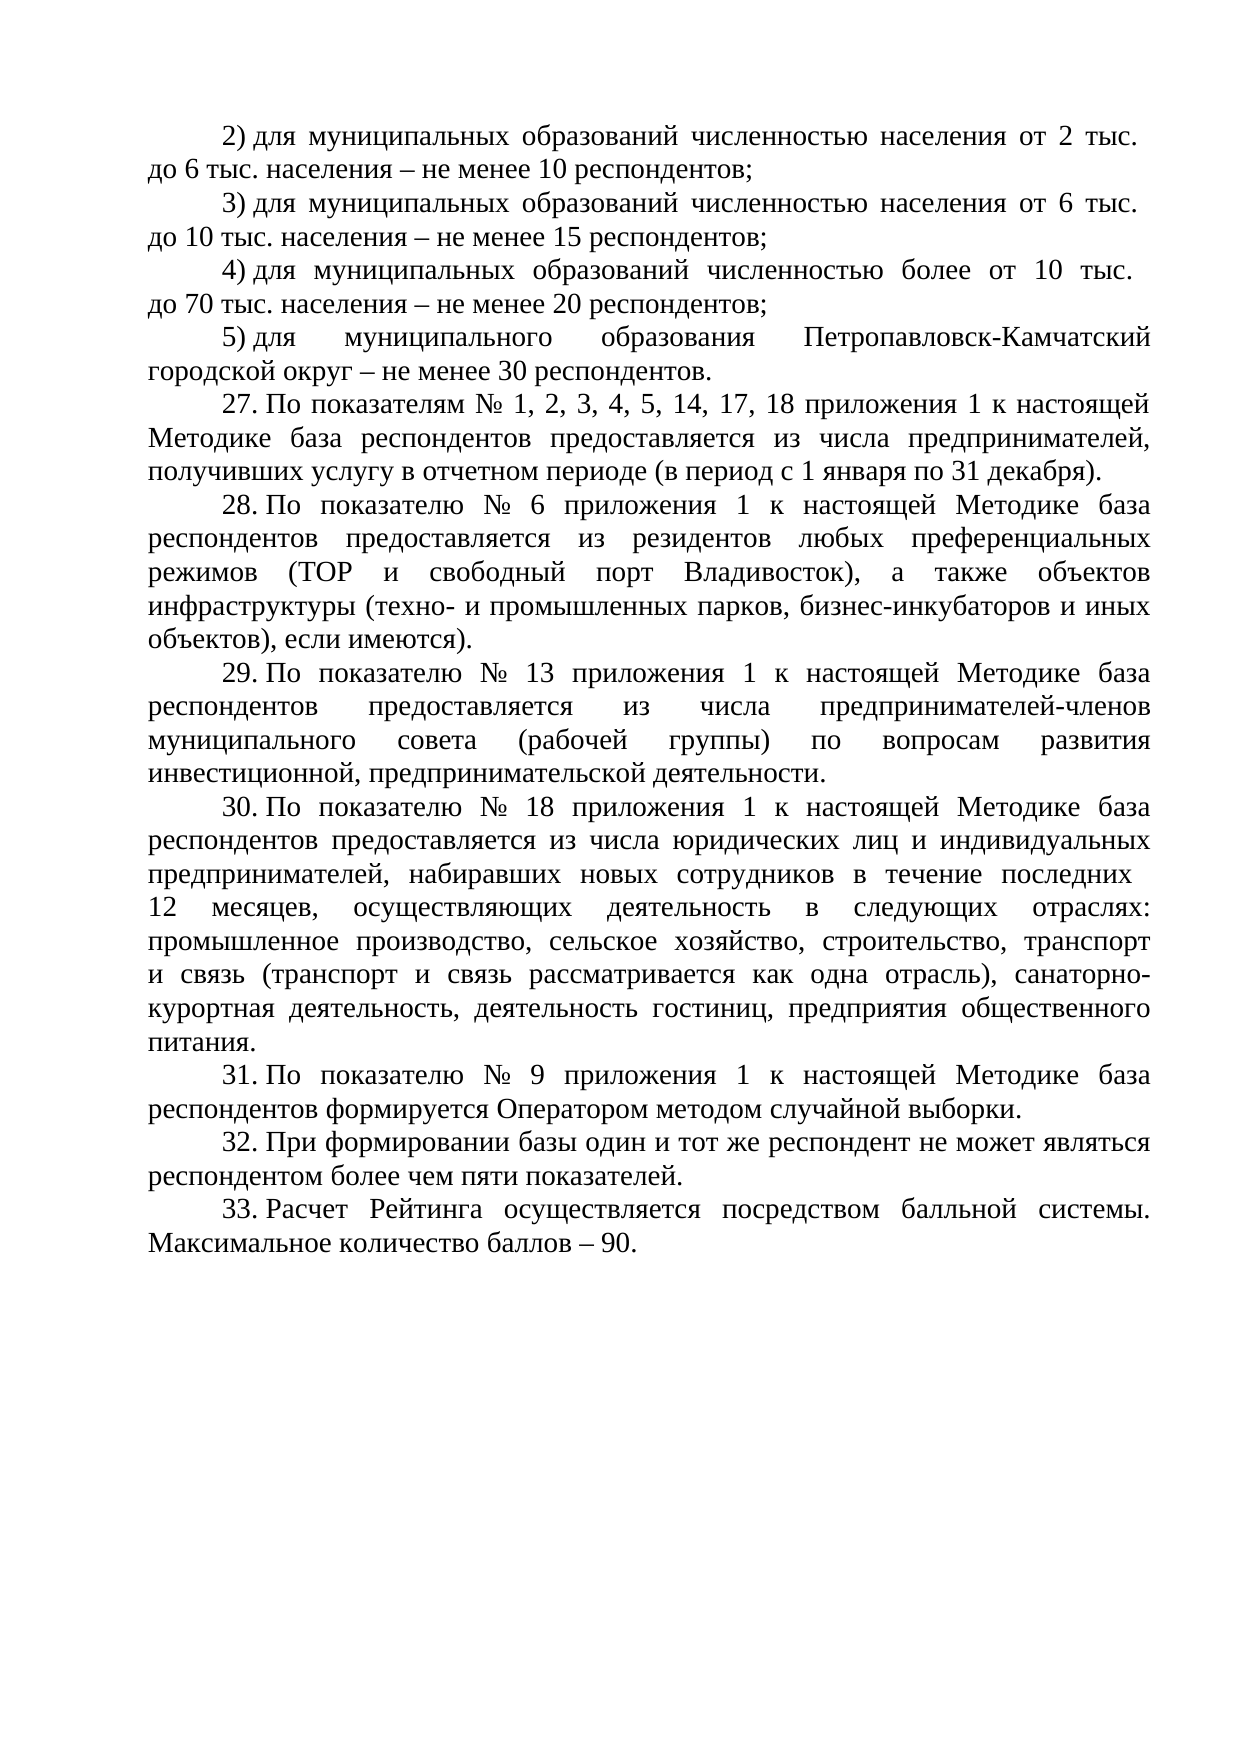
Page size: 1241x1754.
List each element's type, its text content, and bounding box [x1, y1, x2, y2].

text 31. По показателю № 9 приложения 1 к настоящей Методике база респондентов формируется Оператором методом случайной выборки. [148, 1057, 1152, 1124]
text 30. По показателю № 18 приложения 1 к настоящей Методике база респондентов предоставляется из числа юридических лиц и индивидуальных предпринимателей, набиравших новых сотрудников в течение последних 12 месяцев, осуществляющих деятельность в следующих отраслях: промышленное производство, сельское хозяйство, строительство, транспорт и связь (транспорт и связь рассматривается как одна отрасль), санаторно-курортная деятельность, деятельность гостиниц, предприятия общественного питания. [148, 789, 1152, 1057]
text 32. При формировании базы один и тот же респондент не может являться респондентом более чем пяти показателей. [148, 1124, 1152, 1191]
text 2) для муниципальных образований численностью населения от 2 тыс. до 6 тыс. населения – не менее 10 респондентов; [148, 118, 1152, 185]
text 29. По показателю № 13 приложения 1 к настоящей Методике база респондентов предоставляется из числа предпринимателей-членов муниципального совета (рабочей группы) по вопросам развития инвестиционной, предпринимательской деятельности. [148, 655, 1152, 789]
text 28. По показателю № 6 приложения 1 к настоящей Методике база респондентов предоставляется из резидентов любых преференциальных режимов (ТОР и свободный порт Владивосток), а также объектов инфраструктуры (техно- и промышленных парков, бизнес-инкубаторов и иных объектов), если имеются). [148, 487, 1152, 655]
text 33. Расчет Рейтинга осуществляется посредством балльной системы. Максимальное количество баллов – 90. [148, 1191, 1152, 1258]
text 27. По показателям № 1, 2, 3, 4, 5, 14, 17, 18 приложения 1 к настоящей Методике база респондентов предоставляется из числа предпринимателей, получивших услугу в отчетном периоде (в период с 1 января по 31 декабря). [148, 386, 1152, 487]
text 5) для муниципального образования Петропавловск-Камчатский городской округ – не менее 30 респондентов. [148, 319, 1152, 386]
text 3) для муниципальных образований численностью населения от 6 тыс. до 10 тыс. населения – не менее 15 респондентов; [148, 185, 1152, 252]
text 4) для муниципальных образований численностью более от 10 тыс. до 70 тыс. населения – не менее 20 респондентов; [148, 252, 1152, 319]
